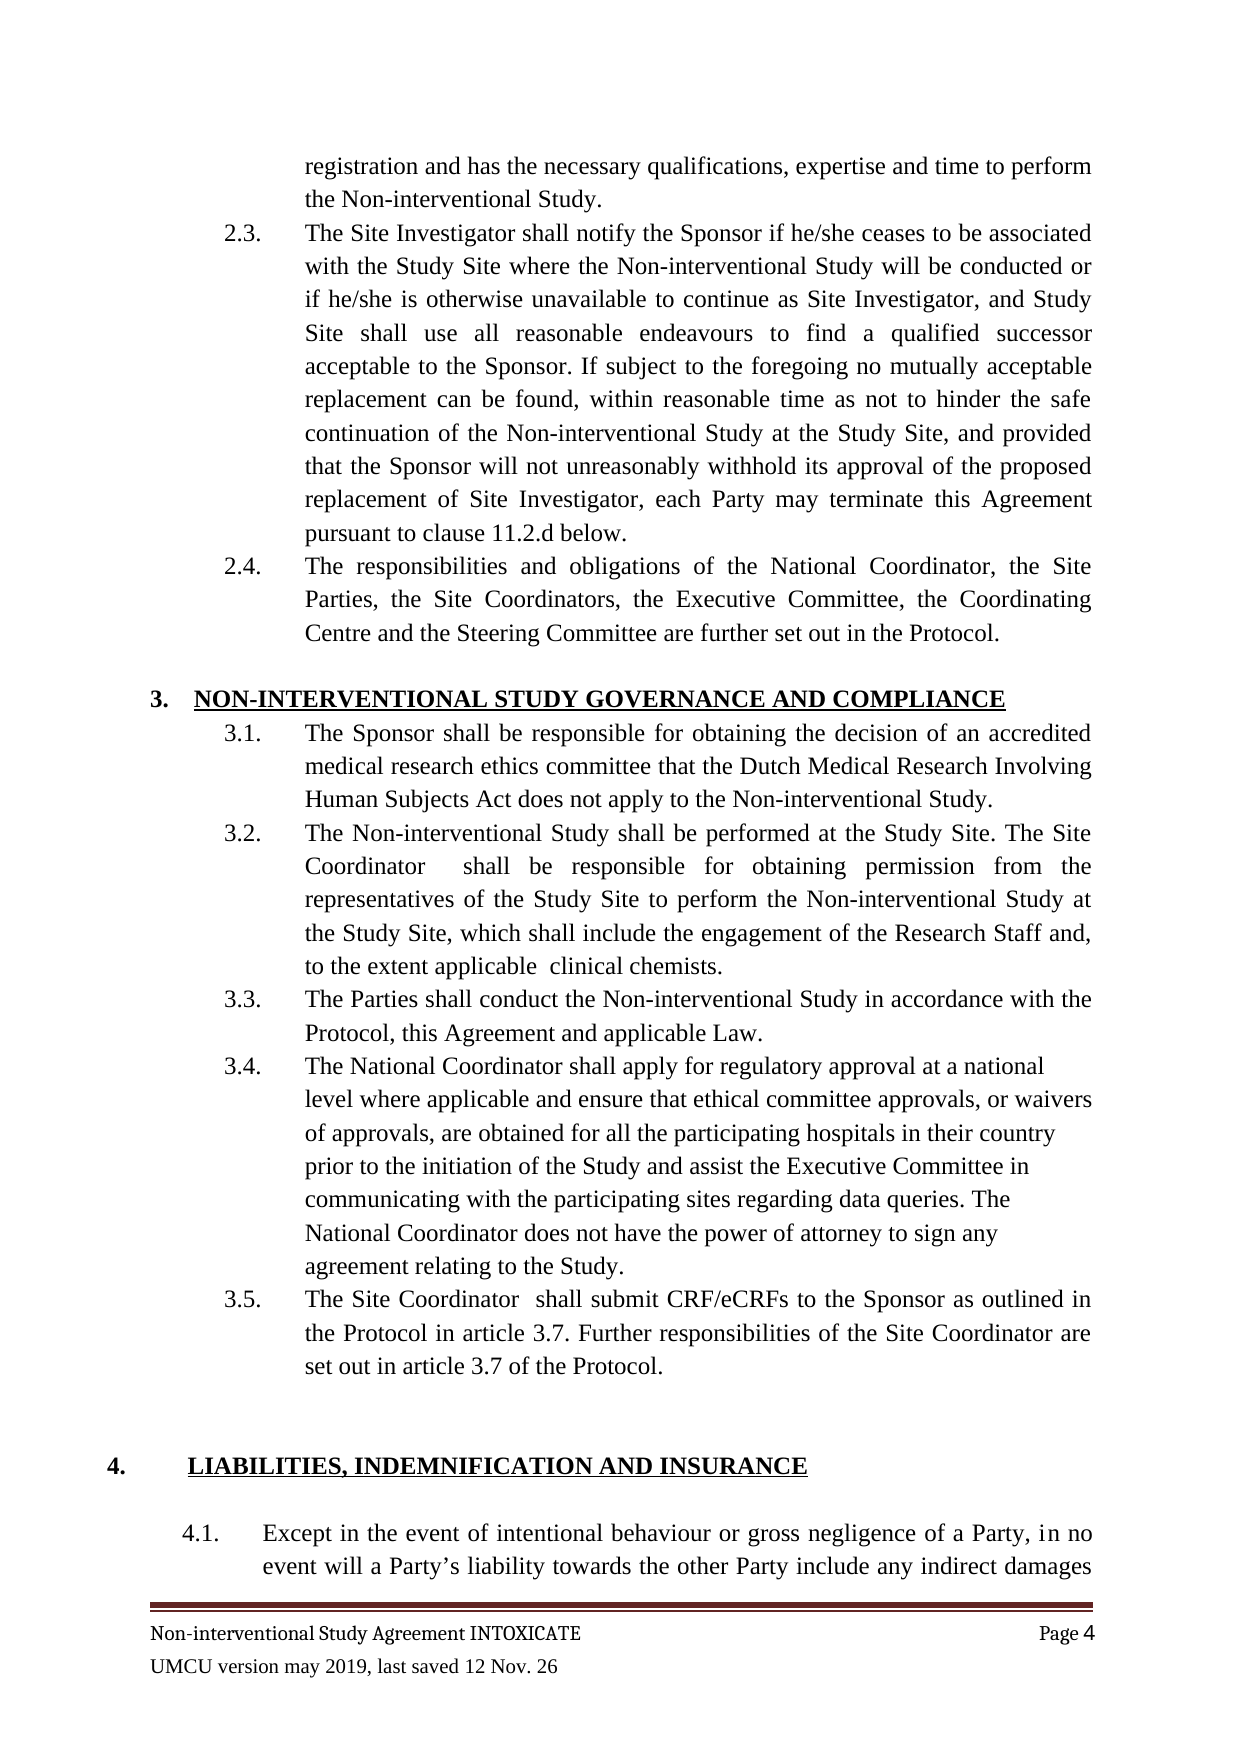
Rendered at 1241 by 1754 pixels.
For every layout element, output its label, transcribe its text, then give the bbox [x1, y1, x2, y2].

list The Site Coordinator shall submit CRF/eCRFs to the Sponsor as outlined in the Protocol in article 3.7. Further responsibilities of the Site Coordinator are set out in article 3.7 of the Protocol. [224, 1281, 1093, 1381]
list The Parties shall conduct the Non-interventional Study in accordance with the Protocol, this Agreement and applicable Law. [224, 981, 1093, 1048]
list NON-INTERVENTIONAL STUDY GOVERNANCE AND COMPLIANCE [150, 681, 1093, 714]
list The responsibilities and obligations of the National Coordinator, the Site Parties, the Site Coordinators, the Executive Committee, the Coordinating Centre and the Steering Committee are further set out in the Protocol. [224, 548, 1093, 648]
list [182, 1514, 1093, 1581]
list The National Coordinator shall apply for regulatory approval at a national level where applicable and ensure that ethical committee approvals, or waivers of approvals, are obtained for all the participating hospitals in their country prior to the initiation of the Study and assist the Executive Committee in communicating with the participating sites regarding data queries. The National Coordinator does not have the power of attorney to sign any agreement relating to the Study. [224, 1048, 1093, 1281]
list The Non-interventional Study shall be performed at the Study Site. The Site Coordinator shall be responsible for obtaining permission from the representatives of the Study Site to perform the Non-interventional Study at the Study Site, which shall include the engagement of the Research Staff and, to the extent applicable clinical chemists. [224, 814, 1093, 981]
list The Site Investigator shall notify the Sponsor if he/she ceases to be associated with the Study Site where the Non-interventional Study will be conducted or if he/she is otherwise unavailable to continue as Site Investigator, and Study Site shall use all reasonable endeavours to find a qualified successor acceptable to the Sponsor. If subject to the foregoing no mutually acceptable replacement can be found, within reasonable time as not to hinder the safe continuation of the Non-interventional Study at the Study Site, and provided that the Sponsor will not unreasonably withhold its approval of the proposed replacement of Site Investigator, each Party may terminate this Agreement pursuant to clause 11.2.d below. [224, 214, 1093, 548]
list The Sponsor shall be responsible for obtaining the decision of an accredited medical research ethics committee that the Dutch Medical Research Involving Human Subjects Act does not apply to the Non-interventional Study. [224, 714, 1093, 814]
list LIABILITIES, INDEMNIFICATION AND INSURANCE [107, 1448, 1093, 1481]
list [224, 148, 1093, 214]
